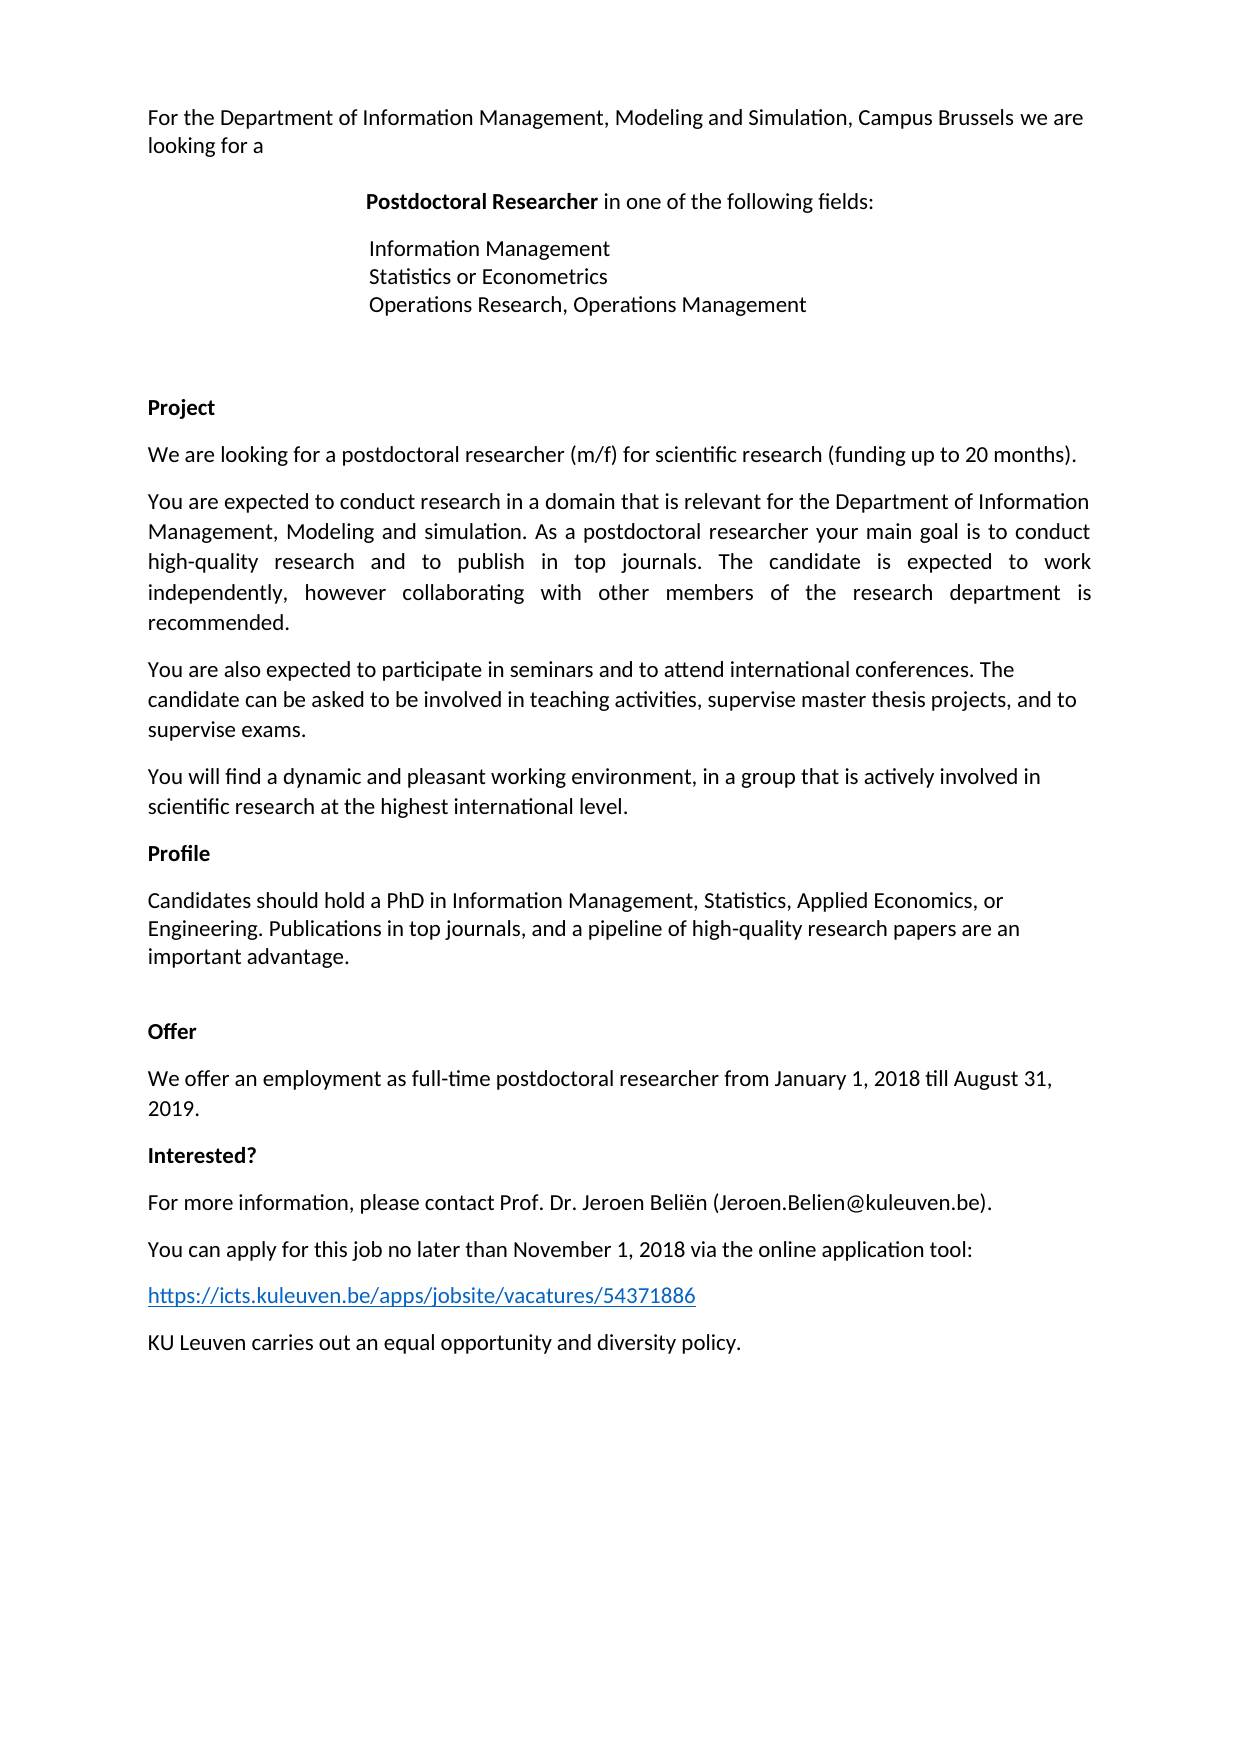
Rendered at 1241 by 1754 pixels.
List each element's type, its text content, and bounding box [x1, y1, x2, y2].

text You are also expected to participate in seminars and to attend international conferences. The candidate can be asked to be involved in teaching activities, supervise master thesis projects, and to supervise exams. [148, 655, 1093, 743]
text Offer [148, 1017, 1093, 1045]
text We offer an employment as full-time postdoctoral researcher from January 1, 2018 till August 31, 2019. [148, 1064, 1093, 1122]
text Statistics or Econometrics [295, 262, 1093, 290]
text Postdoctoral Researcher in one of the following fields: [148, 187, 1093, 216]
text https://icts.kuleuven.be/apps/jobsite/vacatures/54371886 [148, 1282, 1093, 1309]
text Operations Research, Operations Management [295, 290, 1093, 318]
text We are looking for a postdoctoral researcher (m/f) for scientific research (funding up to 20 months). [148, 440, 1093, 468]
text Interested? [148, 1141, 1093, 1169]
text Candidates should hold a PhD in Information Management, Statistics, Applied Economics, or Engineering. Publications in top journals, and a pipeline of high-quality research papers are an important advantage. [148, 886, 1093, 970]
text For more information, please contact Prof. Dr. Jeroen Beliën (Jeroen.Belien@kuleuven.be). [148, 1188, 1093, 1216]
text You are expected to conduct research in a domain that is relevant for the Department of Information Management, Modeling and simulation. As a postdoctoral researcher your main goal is to conduct high-quality research and to publish in top journals. The candidate is expected to work independently, however collaborating with other members of the research department is recommended. [148, 487, 1093, 636]
text Profile [148, 839, 1093, 867]
text You can apply for this job no later than November 1, 2018 via the online application tool: [148, 1235, 1093, 1263]
text For the Department of Information Management, Modeling and Simulation, Campus Brussels we are looking for a [148, 103, 1093, 159]
text You will find a dynamic and pleasant working environment, in a group that is actively involved in scientific research at the highest international level. [148, 762, 1093, 820]
text Information Management [295, 234, 1093, 262]
text Project [148, 393, 1093, 421]
text KU Leuven carries out an equal opportunity and diversity policy. [148, 1328, 1093, 1356]
